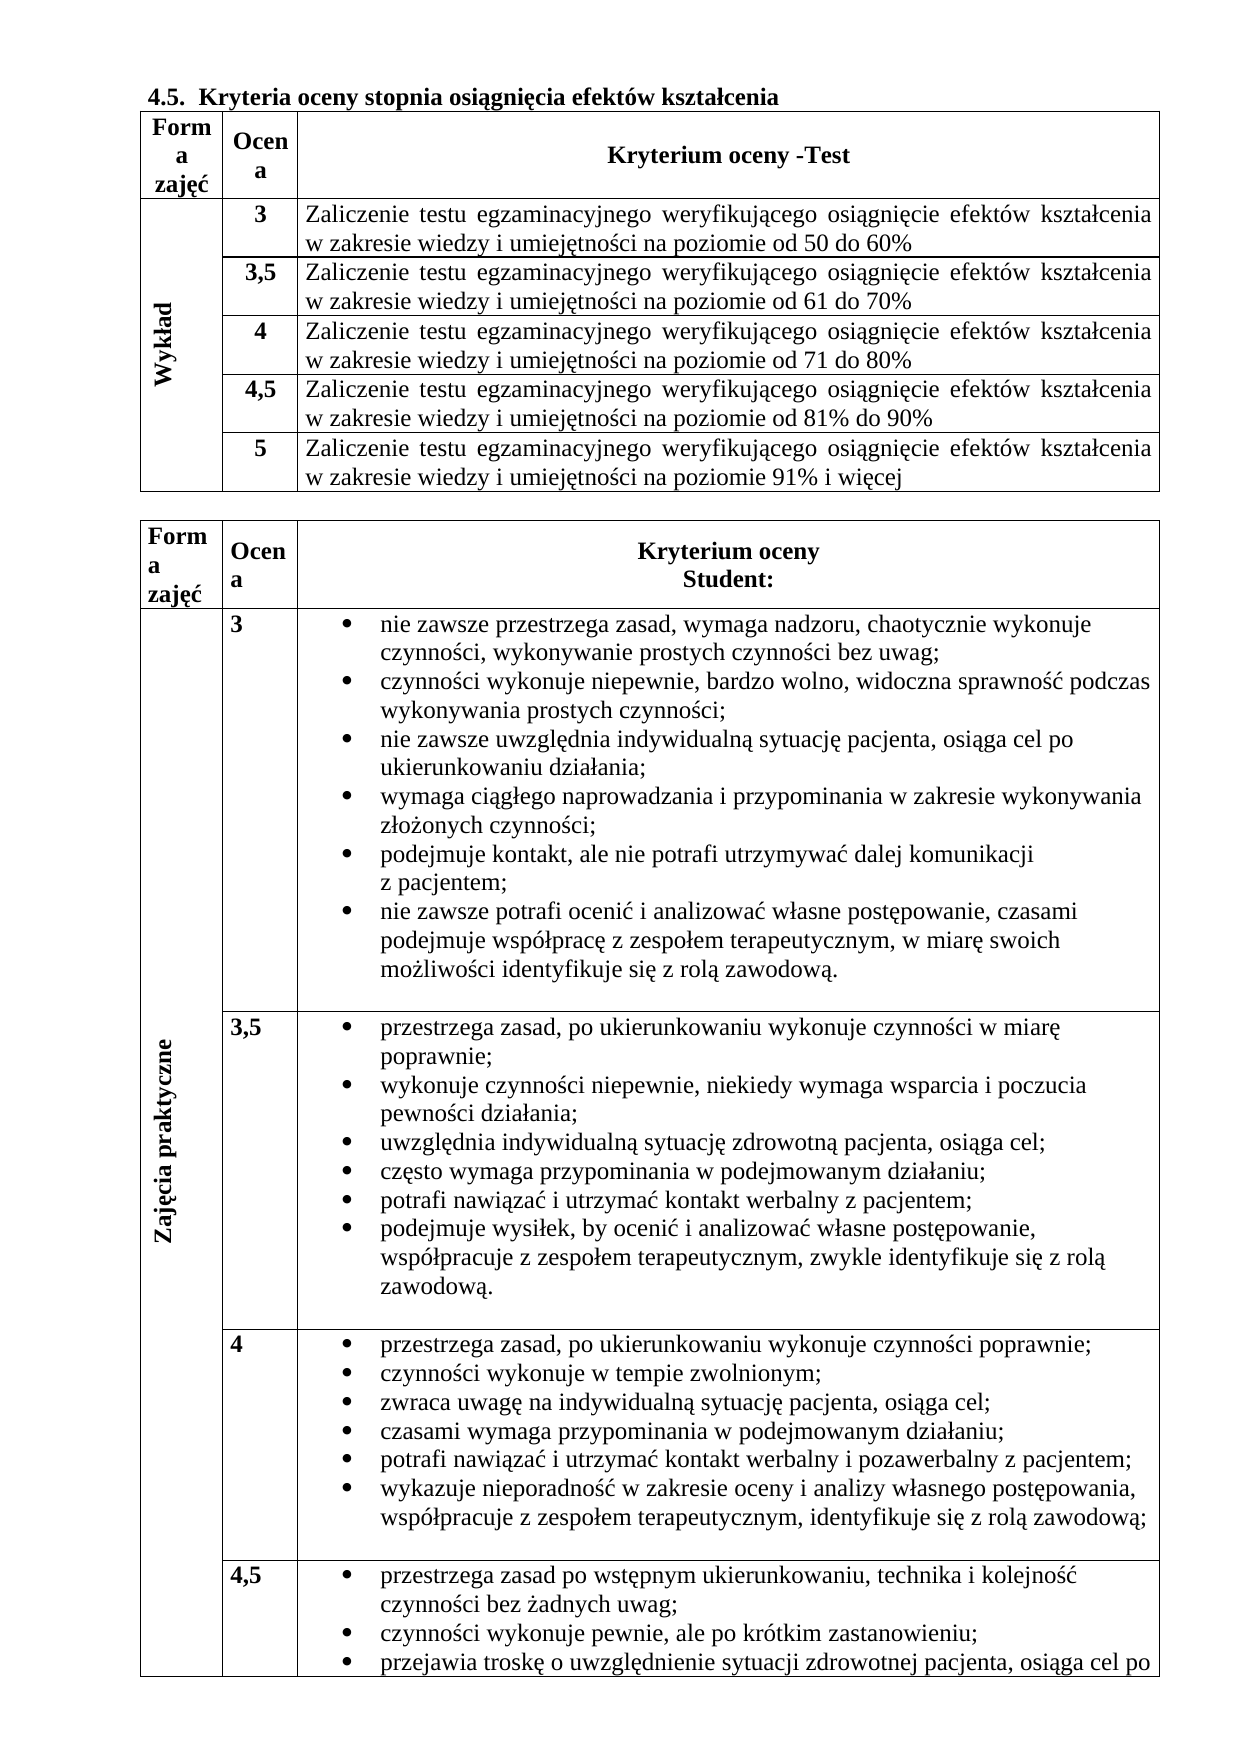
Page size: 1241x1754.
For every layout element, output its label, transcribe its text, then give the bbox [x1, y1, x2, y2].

table_cell Zaliczenie testu egzaminacyjnego weryfikującego osiągnięcie efektów kształcenia w zakresie wiedzy i umiejętności na poziomie od 71 do 80% [298, 316, 1159, 373]
table_header Ocena [223, 521, 297, 608]
table_cell Zaliczenie testu egzaminacyjnego weryfikującego osiągnięcie efektów kształcenia w zakresie wiedzy i umiejętności na poziomie od 61 do 70% [298, 258, 1159, 315]
table_cell Zaliczenie testu egzaminacyjnego weryfikującego osiągnięcie efektów kształcenia w zakresie wiedzy i umiejętności na poziomie od 50 do 60% [298, 199, 1159, 256]
table_cell 3,5 [223, 1012, 297, 1328]
table_header Kryterium oceny -Test [298, 112, 1159, 198]
table_cell 5 [223, 433, 297, 491]
table_cell 3 [223, 609, 297, 1011]
table_cell 4 [223, 316, 297, 373]
table_header Kryterium oceny Student: [298, 521, 1159, 608]
table_cell przestrzega zasad, po ukierunkowaniu wykonuje czynności poprawnie; czynności wykonuje w tempie zwolnionym; zwraca uwagę na indywidualną sytuację pacjenta, osiąga cel; czasami wymaga przypominania w podejmowanym działaniu; potrafi nawiązać i utrzymać kontakt werbalny i pozawerbalny z pacjentem; wykazuje nieporadność w zakresie oceny i analizy własnego postępowania, współpracuje z zespołem terapeutycznym, identyfikuje się z rolą zawodową; [298, 1330, 1159, 1559]
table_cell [298, 1561, 1159, 1676]
table_cell Zaliczenie testu egzaminacyjnego weryfikującego osiągnięcie efektów kształcenia w zakresie wiedzy i umiejętności na poziomie 91% i więcej [298, 433, 1159, 491]
table_cell Zajęcia praktyczne [141, 609, 222, 1676]
table_cell 4,5 [223, 1561, 297, 1676]
table_cell Zaliczenie testu egzaminacyjnego weryfikującego osiągnięcie efektów kształcenia w zakresie wiedzy i umiejętności na poziomie od 81% do 90% [298, 375, 1159, 432]
table_cell 4 [223, 1330, 297, 1559]
table_header Ocena [223, 112, 297, 198]
table_header Forma zajęć [141, 112, 222, 198]
table_header Forma zajęć [141, 521, 222, 608]
table_cell Wykład [141, 199, 222, 491]
list Kryteria oceny stopnia osiągnięcia efektów kształcenia [148, 82, 1187, 111]
table_cell przestrzega zasad, po ukierunkowaniu wykonuje czynności w miarę poprawnie; wykonuje czynności niepewnie, niekiedy wymaga wsparcia i poczucia pewności działania; uwzględnia indywidualną sytuację zdrowotną pacjenta, osiąga cel; często wymaga przypominania w podejmowanym działaniu; potrafi nawiązać i utrzymać kontakt werbalny z pacjentem; podejmuje wysiłek, by ocenić i analizować własne postępowanie, współpracuje z zespołem terapeutycznym, zwykle identyfikuje się z rolą zawodową. [298, 1012, 1159, 1328]
table_cell nie zawsze przestrzega zasad, wymaga nadzoru, chaotycznie wykonuje czynności, wykonywanie prostych czynności bez uwag; czynności wykonuje niepewnie, bardzo wolno, widoczna sprawność podczas wykonywania prostych czynności; nie zawsze uwzględnia indywidualną sytuację pacjenta, osiąga cel po ukierunkowaniu działania; wymaga ciągłego naprowadzania i przypominania w zakresie wykonywania złożonych czynności; podejmuje kontakt, ale nie potrafi utrzymywać dalej komunikacji z pacjentem; nie zawsze potrafi ocenić i analizować własne postępowanie, czasami podejmuje współpracę z zespołem terapeutycznym, w miarę swoich możliwości identyfikuje się z rolą zawodową. [298, 609, 1159, 1011]
table_cell 3,5 [223, 258, 297, 315]
table_cell 3 [223, 199, 297, 256]
table_cell 4,5 [223, 375, 297, 432]
